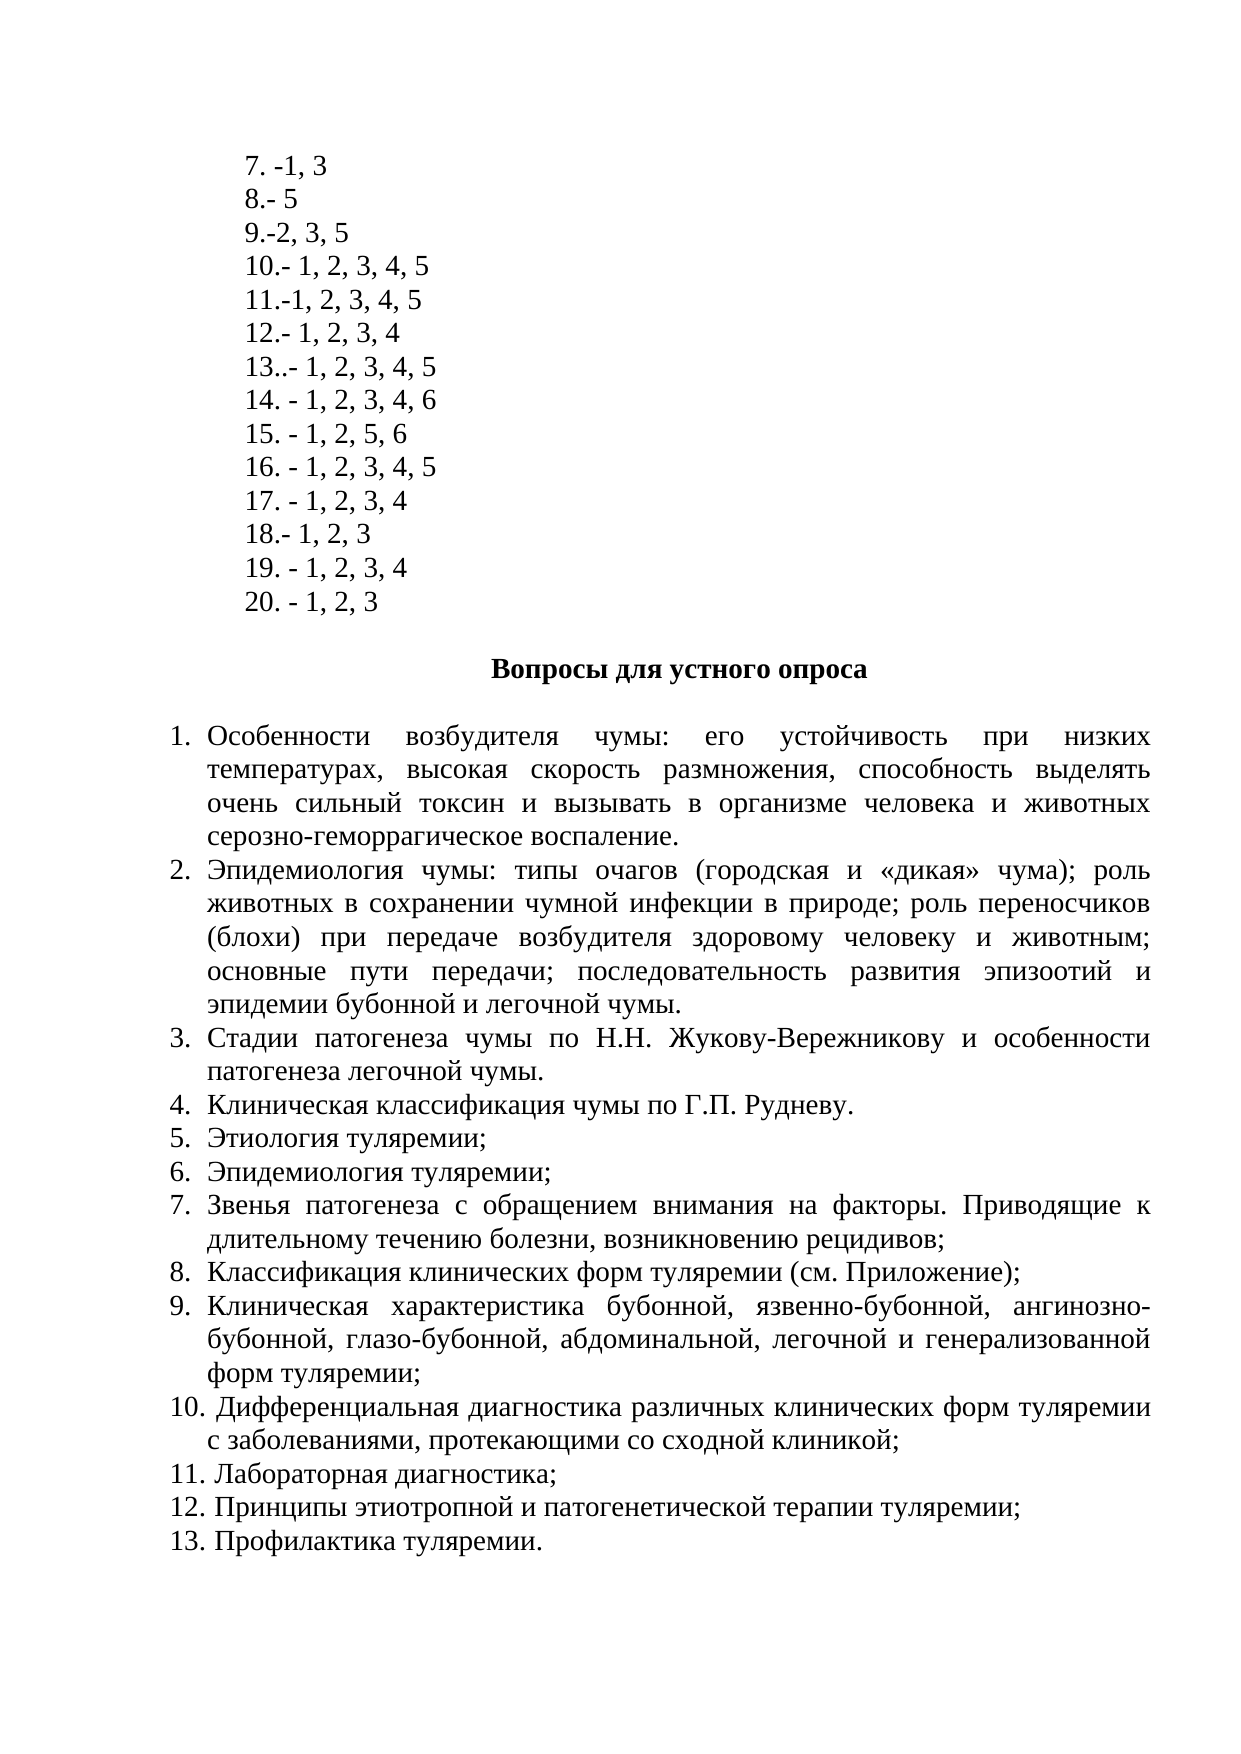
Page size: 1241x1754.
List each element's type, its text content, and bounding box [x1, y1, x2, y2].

list Звенья патогенеза с обращением внимания на факторы. Приводящие к длительному течению болезни, возникновению рецидивов; [169, 1187, 1152, 1254]
text 9.-2, 3, 5 [244, 215, 1152, 248]
text 12.- 1, 2, 3, 4 [207, 315, 1152, 349]
text 13..- 1, 2, 3, 4, 5 [207, 349, 1152, 382]
text 11.-1, 2, 3, 4, 5 [207, 282, 1152, 315]
text 15. - 1, 2, 5, 6 [207, 416, 1152, 449]
text 8.- 5 [244, 181, 1152, 215]
list Стадии патогенеза чумы по Н.Н. Жукову-Вережникову и особенности патогенеза легочной чумы. [169, 1020, 1152, 1087]
list Принципы этиотропной и патогенетической терапии туляремии; [169, 1489, 1152, 1523]
text 14. - 1, 2, 3, 4, 6 [207, 382, 1152, 416]
list Этиология туляремии; [169, 1120, 1152, 1154]
text 16. - 1, 2, 3, 4, 5 [207, 449, 1152, 483]
text 20. - 1, 2, 3 [207, 584, 1152, 617]
text 19. - 1, 2, 3, 4 [207, 550, 1152, 584]
text 7. -1, 3 [244, 148, 1152, 181]
list Профилактика туляремии. [169, 1523, 1152, 1556]
list Дифференциальная диагностика различных клинических форм туляремии с заболеваниями, протекающими со сходной клиникой; [169, 1389, 1152, 1456]
text 10.- 1, 2, 3, 4, 5 [207, 248, 1152, 282]
list Эпидемиология туляремии; [169, 1154, 1152, 1187]
text 17. - 1, 2, 3, 4 [207, 483, 1152, 517]
list Классификация клинических форм туляремии (см. Приложение); [169, 1254, 1152, 1288]
list Клиническая классификация чумы по Г.П. Рудневу. [169, 1087, 1152, 1120]
text 18.- 1, 2, 3 [207, 517, 1152, 550]
list Клиническая характеристика бубонной, язвенно-бубонной, ангинозно-бубонной, глазо-бубонной, абдоминальной, легочной и генерализованной форм туляремии; [169, 1288, 1152, 1389]
list Эпидемиология чумы: типы очагов (городская и «дикая» чума); роль животных в сохранении чумной инфекции в природе; роль переносчиков (блохи) при передаче возбудителя здоровому человеку и животным; основные пути передачи; последовательность развития эпизоотий и эпидемии бубонной и легочной чумы. [169, 852, 1152, 1020]
list Особенности возбудителя чумы: его устойчивость при низких температурах, высокая скорость размножения, способность выделять очень сильный токсин и вызывать в организме человека и животных серозно-геморрагическое воспаление. [169, 718, 1152, 852]
list Лабораторная диагностика; [169, 1456, 1152, 1489]
text Вопросы для устного опроса [207, 651, 1152, 684]
